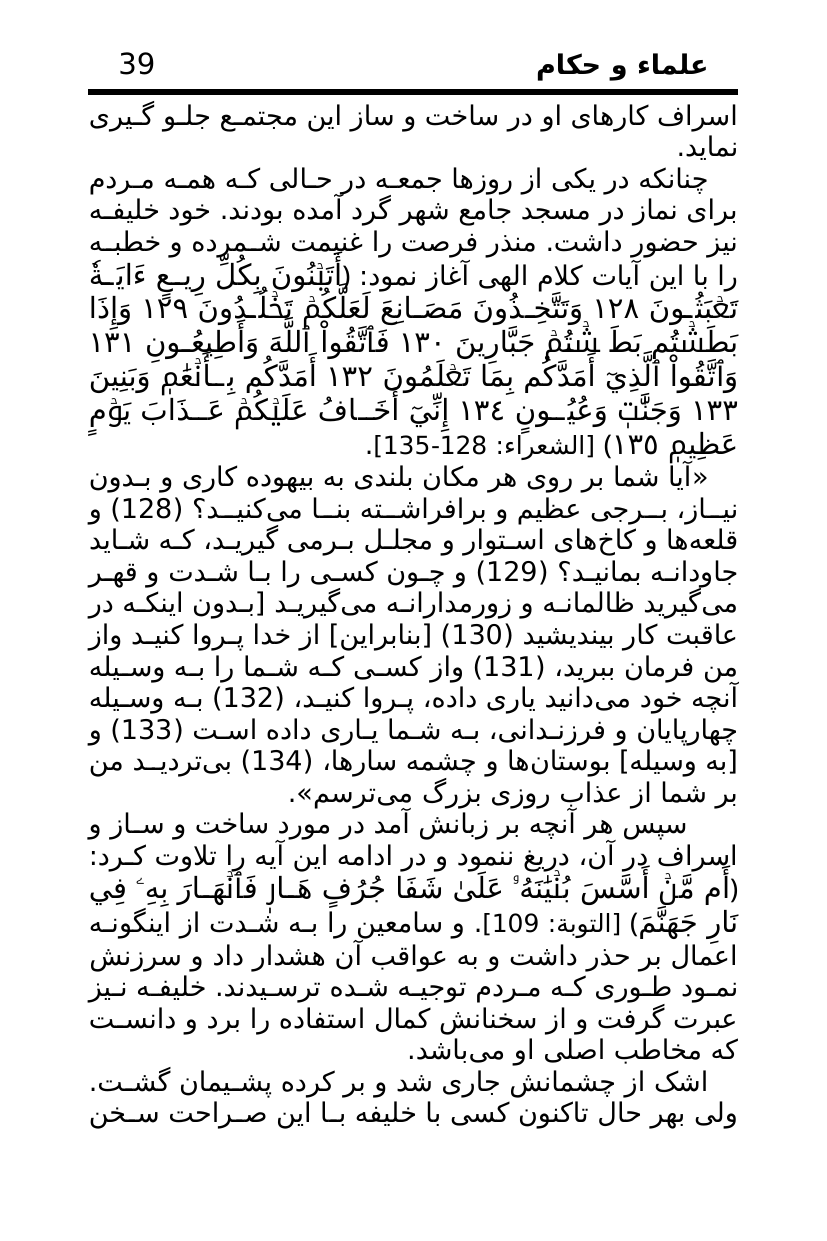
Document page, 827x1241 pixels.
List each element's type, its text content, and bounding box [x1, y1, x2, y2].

text سپس هر آنچه بر زبانش آمد در مورد ساخت و ساز و اسراف در آن، دریغ ننمود و در ادامه این آیه را تلاوت کرد: ﴿أَم مَّنۡ أَسَّسَ بُنۡيَٰنَهُۥ عَلَىٰ شَفَا جُرُفٍ هَارٖ فَٱنۡهَارَ بِهِۦ فِي نَارِ جَهَنَّمَ﴾ [التوبة: 109]. و سامعین را به شدت از اینگونه اعمال بر حذر داشت و به عواقب آن هشدار داد و سرزنش نمود طوری که مردم توجیه شده ترسیدند. خلیفه نیز عبرت گرفت و از سخنانش کمال استفاده را برد و دانست که مخاطب اصلی او می‌باشد. [89, 809, 738, 1066]
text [89, 100, 738, 163]
text چنانکه در یکی از روزها جمعه در حالی که همه مردم برای نماز در مسجد جامع شهر گرد آمده بودند. خود خلیفه نیز حضور داشت. منذر فرصت را غنیمت شمرده و خطبه را با این آیات کلام الهی آغاز نمود: ﴿أَتَبۡنُونَ بِكُلِّ رِيعٍ ءَايَةٗ تَعۡبَثُونَ ١٢٨ وَتَتَّخِذُونَ مَصَانِعَ لَعَلَّكُمۡ تَخۡلُدُونَ ١٢٩ وَإِذَا بَطَشۡتُم بَطَشۡتُمۡ جَبَّارِينَ ١٣٠ فَٱتَّقُواْ ٱللَّهَ وَأَطِيعُونِ ١٣١ وَٱتَّقُواْ ٱلَّذِيٓ أَمَدَّكُم بِمَا تَعۡلَمُونَ ١٣٢ أَمَدَّكُم بِأَنۡعَٰمٖ وَبَنِينَ ١٣٣ وَجَنَّٰتٖ وَعُيُونٍ ١٣٤ إِنِّيٓ أَخَافُ عَلَيۡكُمۡ عَذَابَ يَوۡمٍ عَظِيمٖ ١٣٥﴾ [الشعراء: 128-135]. [89, 163, 738, 462]
text «آیا شما بر روی هر مکان بلندی به بیهوده کاری و بدون نیاز، برجی عظیم و برافراشته بنا می‌کنید؟ (128) و قلعه‌ها و کاخ‌های استوار و مجلل برمی گیرید، که شاید جاودانه بمانید؟ (129) و چون کسی را با شدت و قهر می‌گیرید ظالمانه و زورمدارانه می‌گیرید [بدون اینکه در عاقبت کار بیندیشید (130) [بنابراین] از خدا پروا کنید واز من فرمان ببرید، (131) واز کسی که شما را به وسیله آنچه خود می‌دانید یاری داده، پروا کنید، (132) به وسیله چهارپایان و فرزندانی، به شما یاری داده است (133) و [به وسیله] بوستان‌ها و چشمه سارها، (134) بی‌تردید من بر شما از عذاب روزی بزرگ می‌ترسم». [89, 462, 738, 809]
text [89, 1066, 738, 1129]
